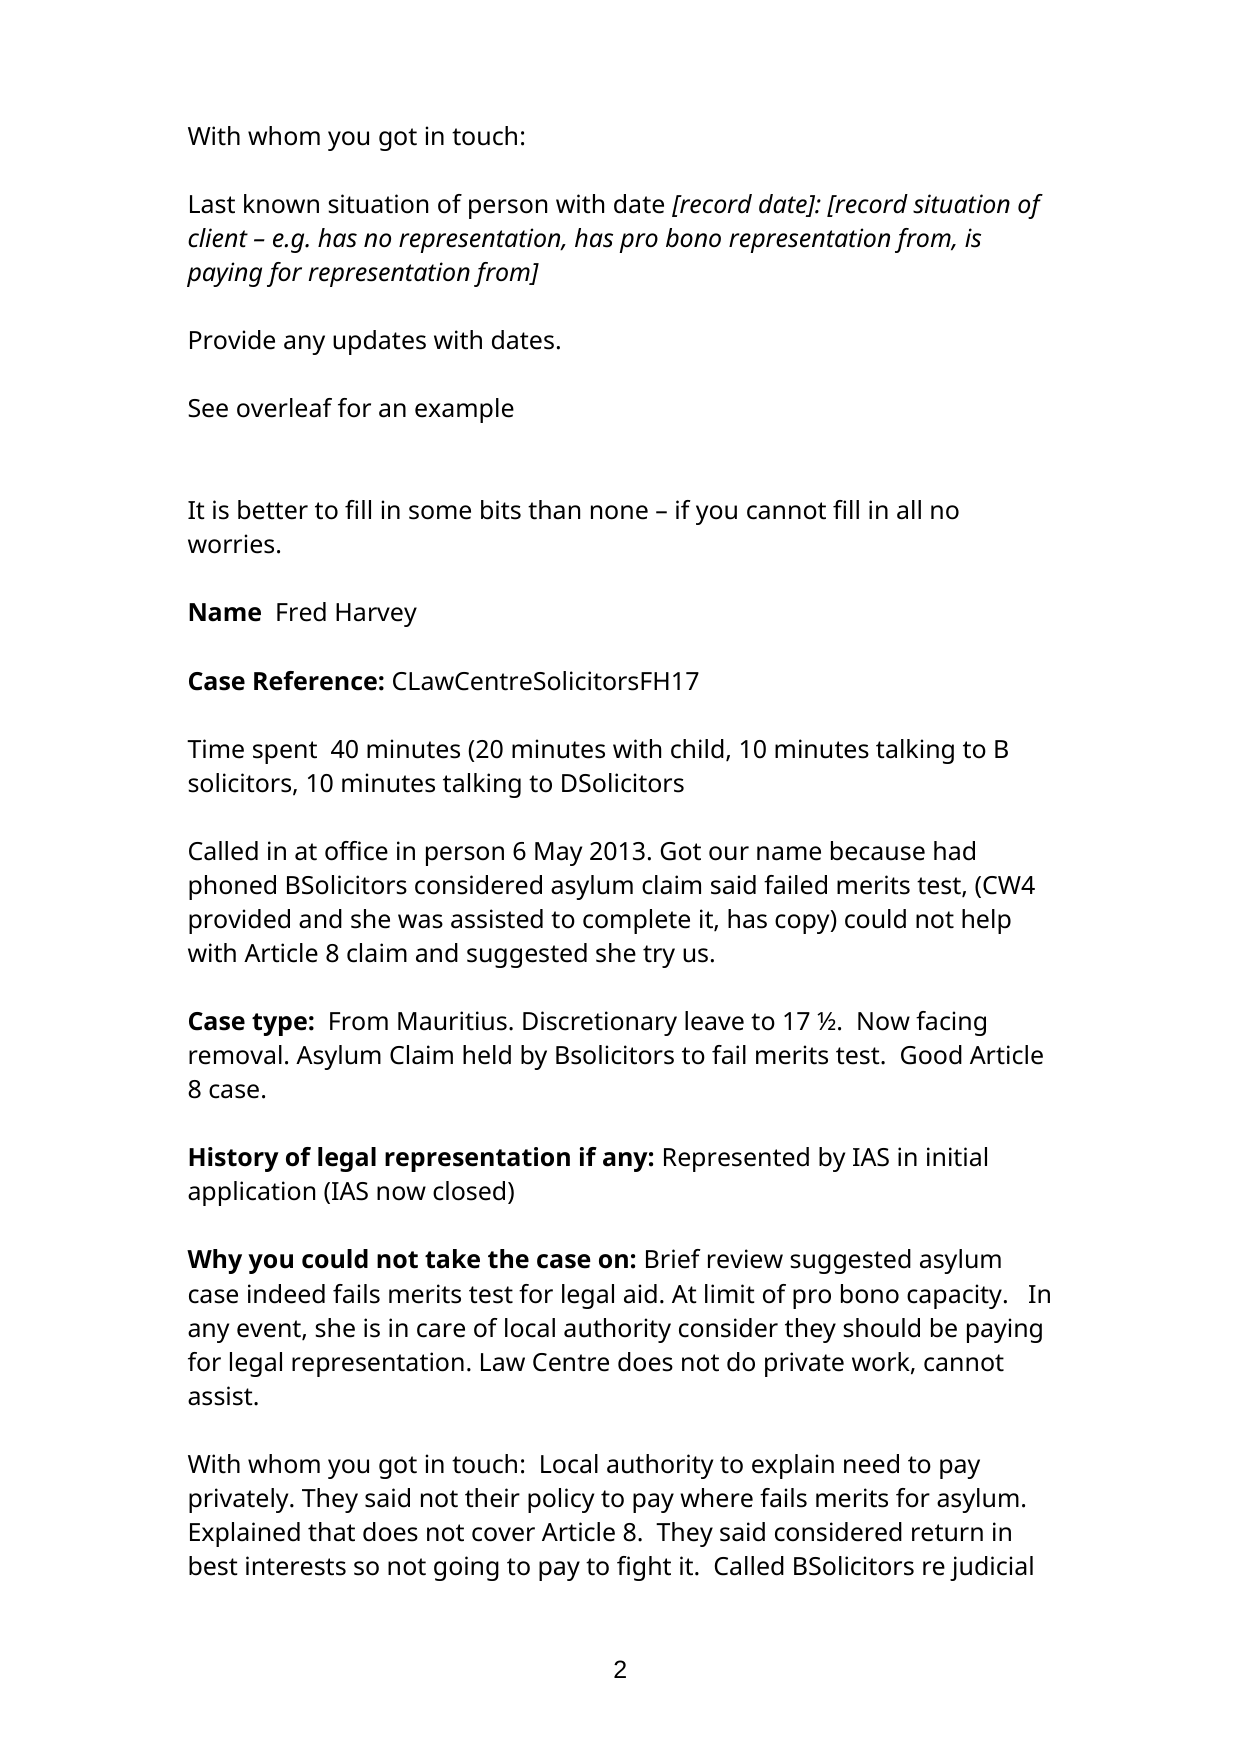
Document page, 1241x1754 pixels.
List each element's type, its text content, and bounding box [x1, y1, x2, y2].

text With whom you got in touch: [187, 118, 1053, 152]
text It is better to fill in some bits than none – if you cannot fill in all no worries. [187, 493, 1053, 561]
text Provide any updates with dates. [187, 322, 1053, 357]
text Called in at office in person 6 May 2013. Got our name because had phoned BSolicitors considered asylum claim said failed merits test, (CW4 provided and she was assisted to complete it, has copy) could not help with Article 8 claim and suggested she try us. [187, 833, 1053, 970]
text See overleaf for an example [187, 391, 1053, 425]
text Name Fred Harvey [187, 595, 1053, 629]
text Case type: From Mauritius. Discretionary leave to 17 ½. Now facing removal. Asylum Claim held by Bsolicitors to fail merits test. Good Article 8 case. [187, 1004, 1053, 1106]
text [187, 1447, 1053, 1583]
text Case Reference: CLawCentreSolicitorsFH17 [187, 663, 1053, 697]
text Time spent 40 minutes (20 minutes with child, 10 minutes talking to B solicitors, 10 minutes talking to DSolicitors [187, 731, 1053, 799]
text Why you could not take the case on: Brief review suggested asylum case indeed fails merits test for legal aid. At limit of pro bono capacity. In any event, she is in care of local authority consider they should be paying for legal representation. Law Centre does not do private work, cannot assist. [187, 1242, 1053, 1412]
text History of legal representation if any: Represented by IAS in initial application (IAS now closed) [187, 1140, 1053, 1208]
text Last known situation of person with date [record date]: [record situation of client – e.g. has no representation, has pro bono representation from, is paying for representation from] [187, 186, 1053, 288]
